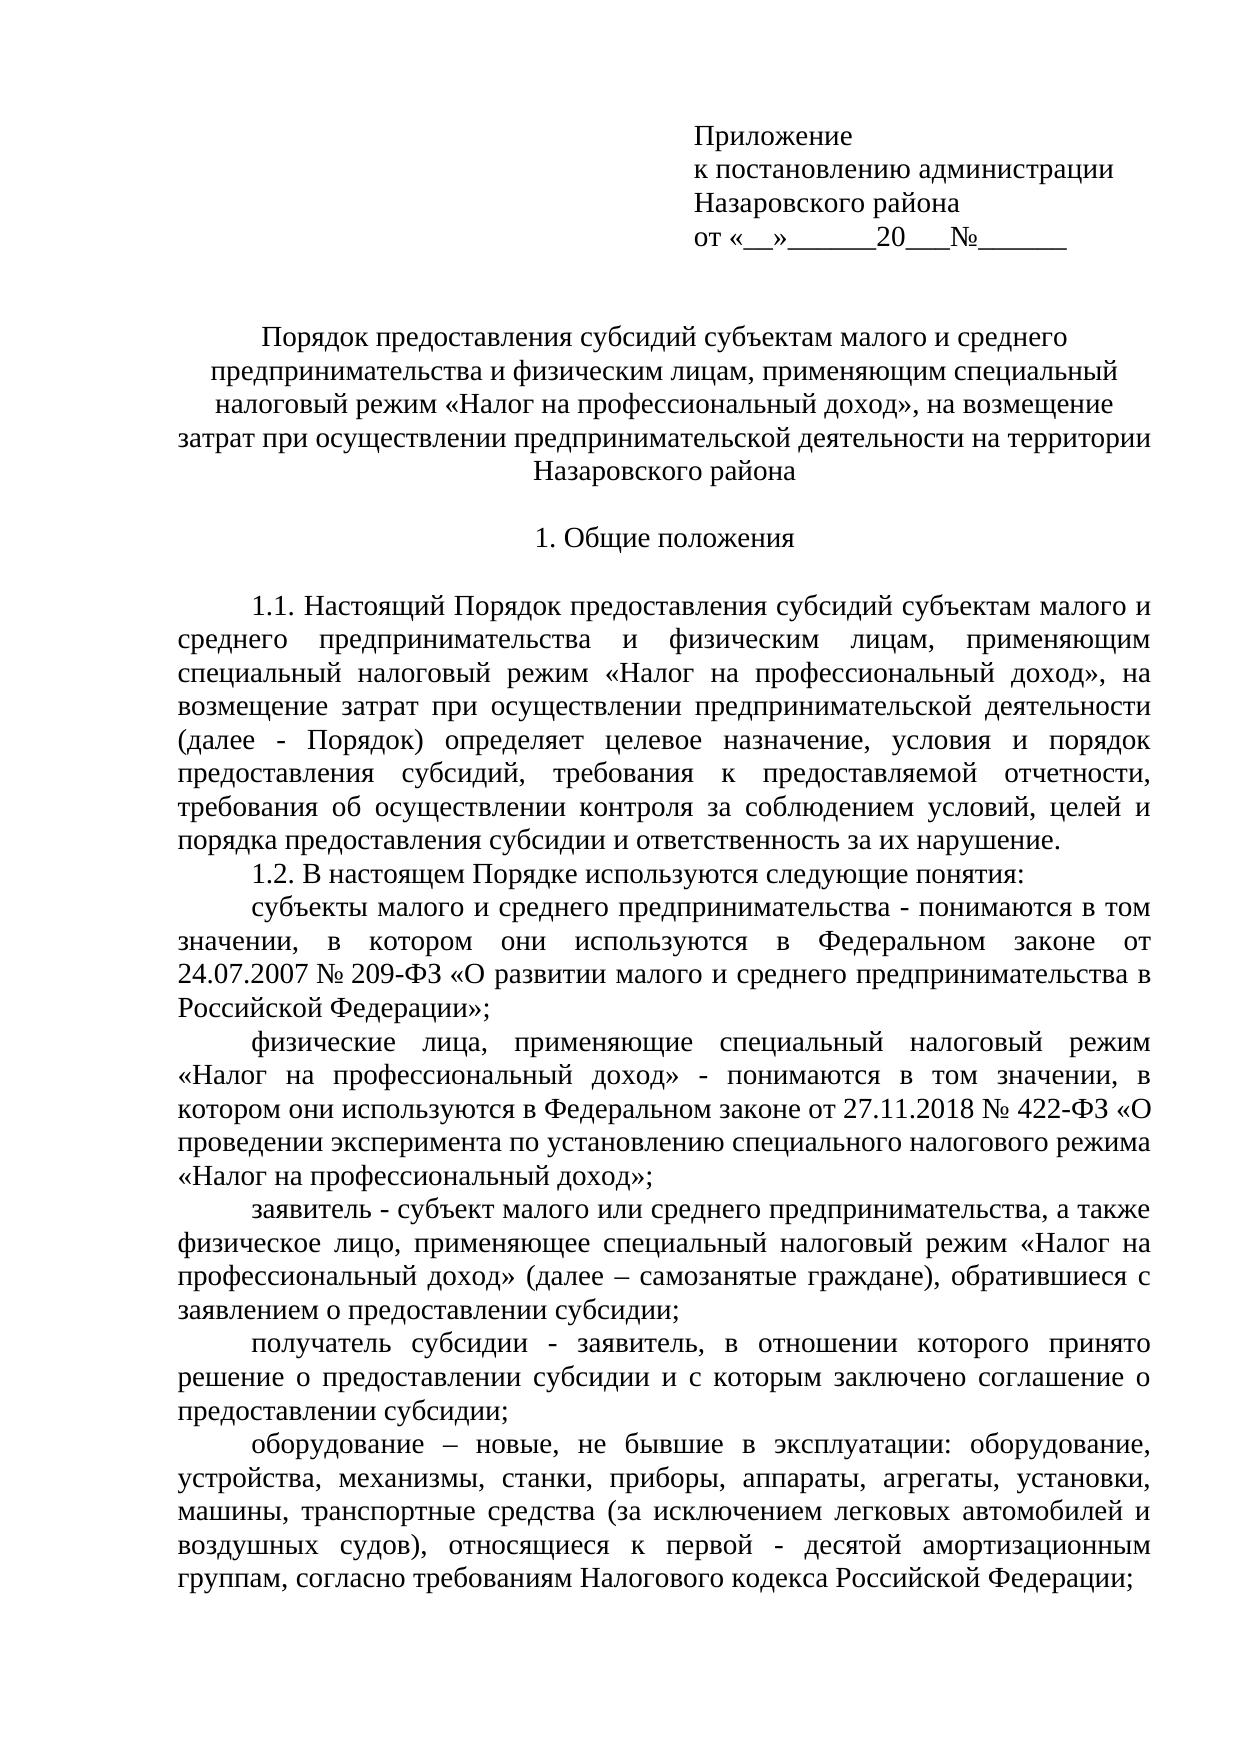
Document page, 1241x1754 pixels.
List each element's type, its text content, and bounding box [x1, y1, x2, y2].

text к постановлению администрации [693, 152, 1152, 185]
text 1. Общие положения [177, 521, 1152, 554]
text субъекты малого и среднего предпринимательства - понимаются в том значении, в котором они используются в Федеральном законе от 24.07.2007 № 209-ФЗ «О развитии малого и среднего предпринимательства в Российской Федерации»; [177, 889, 1152, 1024]
text от «__»______20___№______ [693, 219, 1152, 252]
text оборудование – новые, не бывшие в эксплуатации: оборудование, устройства, механизмы, станки, приборы, аппараты, агрегаты, установки, машины, транспортные средства (за исключением легковых автомобилей и воздушных судов), относящиеся к первой - десятой амортизационным группам, согласно требованиям Налогового кодекса Российской Федерации; [177, 1426, 1152, 1594]
text Порядок предоставления субсидий субъектам малого и среднего предпринимательства и физическим лицам, применяющим специальный налоговый режим «Налог на профессиональный доход», на возмещение затрат при осуществлении предпринимательской деятельности на территории Назаровского района [177, 319, 1152, 487]
text заявитель - субъект малого или среднего предпринимательства, а также физическое лицо, применяющее специальный налоговый режим «Налог на профессиональный доход» (далее – самозанятые граждане), обратившиеся с заявлением о предоставлении субсидии; [177, 1191, 1152, 1326]
text 1.2. В настоящем Порядке используются следующие понятия: [177, 856, 1152, 889]
text 1.1. Настоящий Порядок предоставления субсидий субъектам малого и среднего предпринимательства и физическим лицам, применяющим специальный налоговый режим «Налог на профессиональный доход», на возмещение затрат при осуществлении предпринимательской деятельности (далее - Порядок) определяет целевое назначение, условия и порядок предоставления субсидий, требования к предоставляемой отчетности, требования об осуществлении контроля за соблюдением условий, целей и порядка предоставления субсидии и ответственность за их нарушение. [177, 588, 1152, 856]
text получатель субсидии - заявитель, в отношении которого принято решение о предоставлении субсидии и с которым заключено соглашение о предоставлении субсидии; [177, 1326, 1152, 1426]
text физические лица, применяющие специальный налоговый режим «Налог на профессиональный доход» - понимаются в том значении, в котором они используются в Федеральном законе от 27.11.2018 № 422-ФЗ «О проведении эксперимента по установлению специального налогового режима «Налог на профессиональный доход»; [177, 1024, 1152, 1191]
text Назаровского района [693, 185, 1152, 219]
text Приложение [693, 118, 1152, 152]
